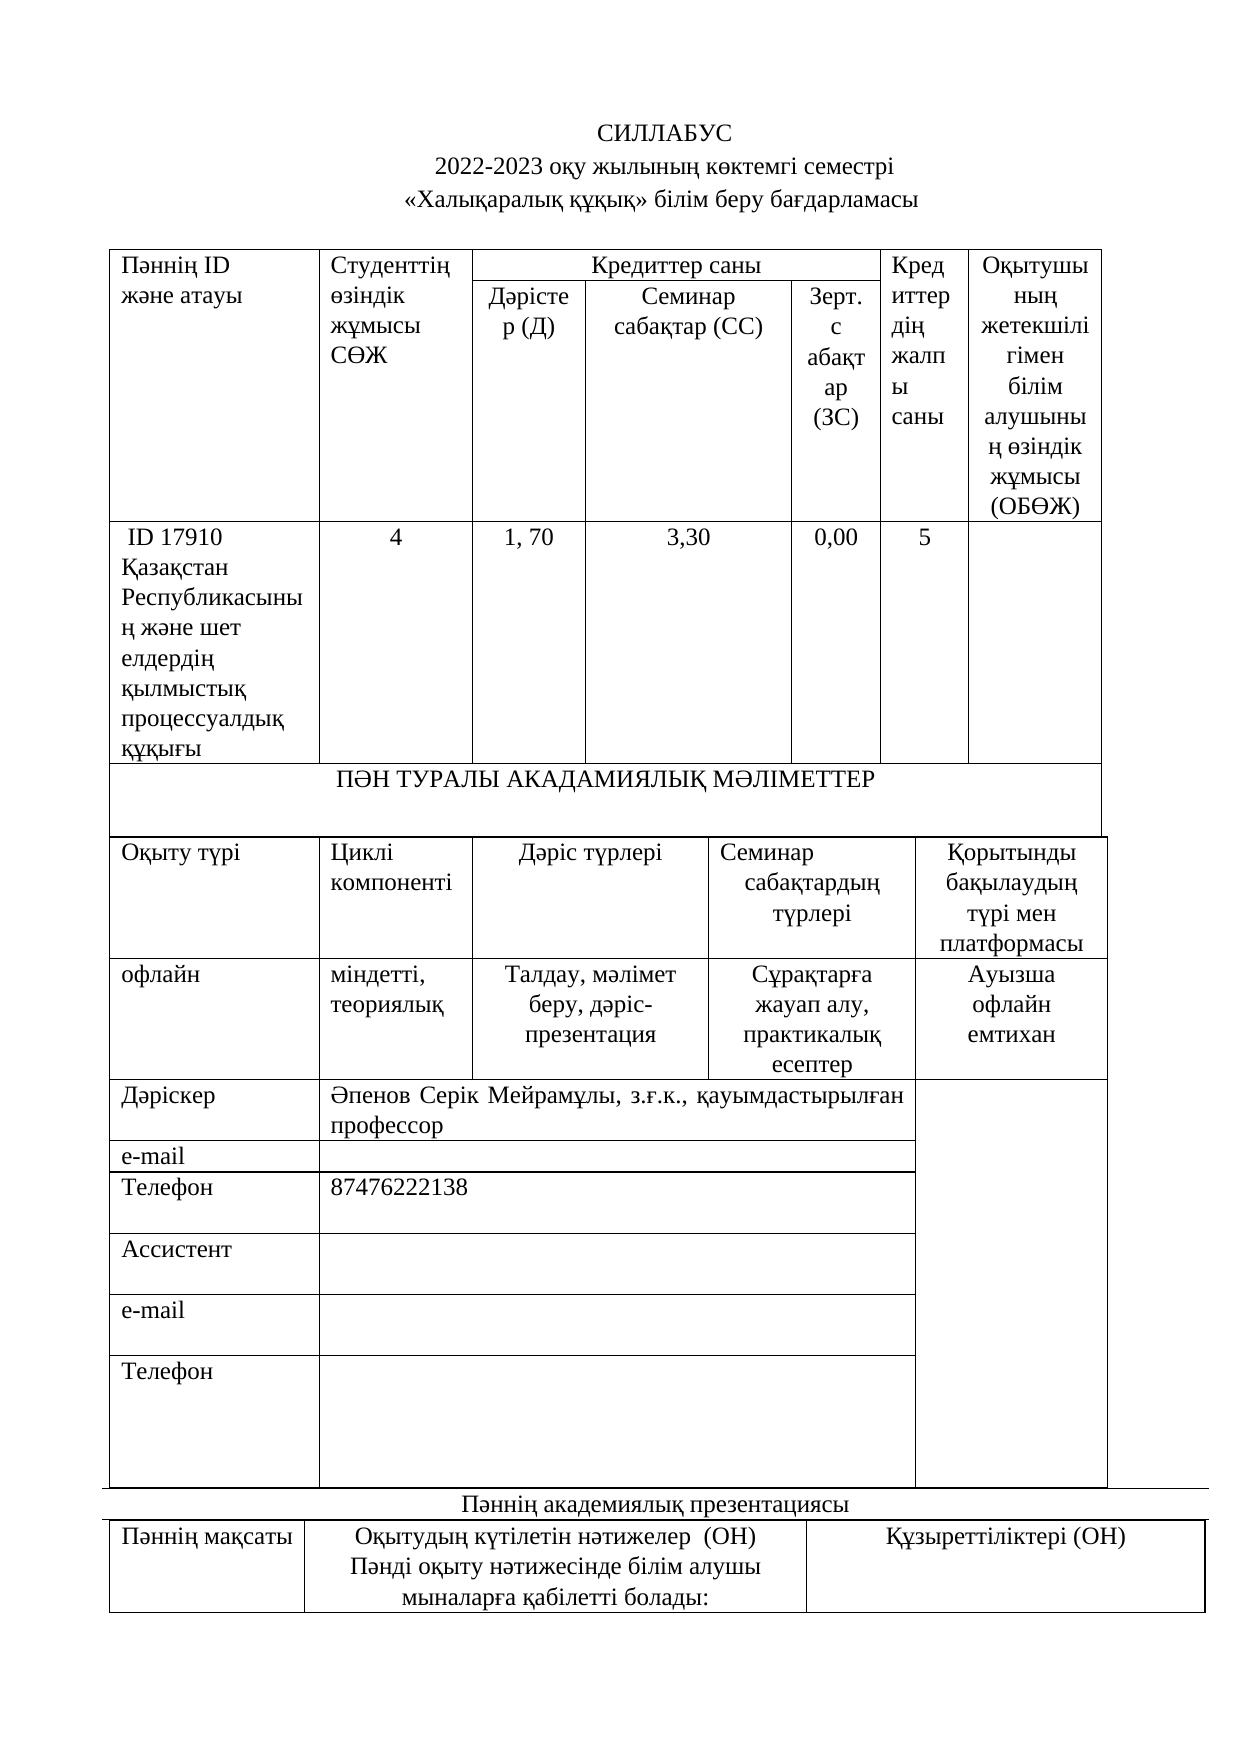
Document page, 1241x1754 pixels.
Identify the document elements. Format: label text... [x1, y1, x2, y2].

table_header Пәннің ID және атауы [110, 250, 319, 521]
table_cell Сұрақтарға жауап алу, практикалық есептер [709, 959, 915, 1079]
table_cell Зерт. сабақтар (ЗС) [792, 281, 880, 521]
table_cell 4 [320, 522, 472, 763]
text 2022-2023 оқу жылының көктемгі семестрі [177, 151, 1152, 180]
text СИЛЛАБУС [177, 118, 1152, 147]
table_header Студенттің өзіндік жұмысы СӨЖ [320, 250, 472, 521]
table_header Кредиттер саны [473, 250, 880, 280]
table_cell [320, 1295, 915, 1355]
table_cell [969, 522, 1101, 763]
table_cell Циклі компоненті [320, 838, 472, 958]
table_header Пәннің мақсаты [110, 1521, 304, 1612]
table_cell Ауызша офлайн емтихан [916, 959, 1107, 1079]
table_cell Семинар сабақтардың түрлері [709, 838, 915, 958]
table_cell [320, 1141, 915, 1171]
table_cell e-mail [110, 1295, 319, 1355]
table_cell Талдау, мәлімет беру, дәріс-презентация [473, 959, 708, 1079]
table_cell Әпенов Серік Мейрамұлы, з.ғ.к., қауымдастырылған профессор [320, 1080, 915, 1140]
table_cell [320, 1234, 915, 1294]
table_cell ID 17910 Қазақстан Республикасының және шет елдердің қылмыстық процессуалдық құқығы [110, 522, 319, 763]
table_cell Телефон [110, 1356, 319, 1487]
table_cell Оқыту түрі [110, 838, 319, 958]
table_cell 87476222138 [320, 1173, 915, 1233]
text «Халықаралық құқық» білім беру бағдарламасы [177, 184, 1152, 245]
table_cell 1, 70 [473, 522, 585, 763]
table_header Оқытудың күтілетін нәтижелер (ОН) Пәнді оқыту нәтижесінде білім алушы мыналарға қабілетті болады: [305, 1521, 806, 1612]
table_header Пәннің академиялық презентациясы [102, 1489, 1208, 1519]
table_header Кредиттердің жалпы саны [881, 250, 968, 521]
table_cell Семинар сабақтар (СС) [586, 281, 791, 521]
table_header Құзыреттіліктері (ОН) [807, 1521, 1204, 1612]
table_cell 3,30 [586, 522, 791, 763]
table_cell 5 [881, 522, 968, 763]
table_cell Дәріскер [110, 1080, 319, 1140]
table_cell Телефон [110, 1173, 319, 1233]
table_cell Дәрістер (Д) [473, 281, 585, 521]
table_cell e-mail [110, 1141, 319, 1171]
table_header Оқытушының жетекшілігімен білім алушының өзіндік жұмысы (ОБӨЖ) [969, 250, 1101, 521]
table_cell 0,00 [792, 522, 880, 763]
table_cell [320, 1356, 915, 1487]
table_cell Дәріс түрлері [473, 838, 708, 958]
table_cell офлайн [110, 959, 319, 1079]
table_cell ПӘН ТУРАЛЫ АКАДАМИЯЛЫҚ МӘЛІМЕТТЕР [110, 764, 1101, 836]
table_cell Ассистент [110, 1234, 319, 1294]
table_cell Қорытынды бақылаудың түрі мен платформасы [916, 838, 1107, 958]
table_cell міндетті, теориялық [320, 959, 472, 1079]
table_cell [916, 1080, 1107, 1487]
